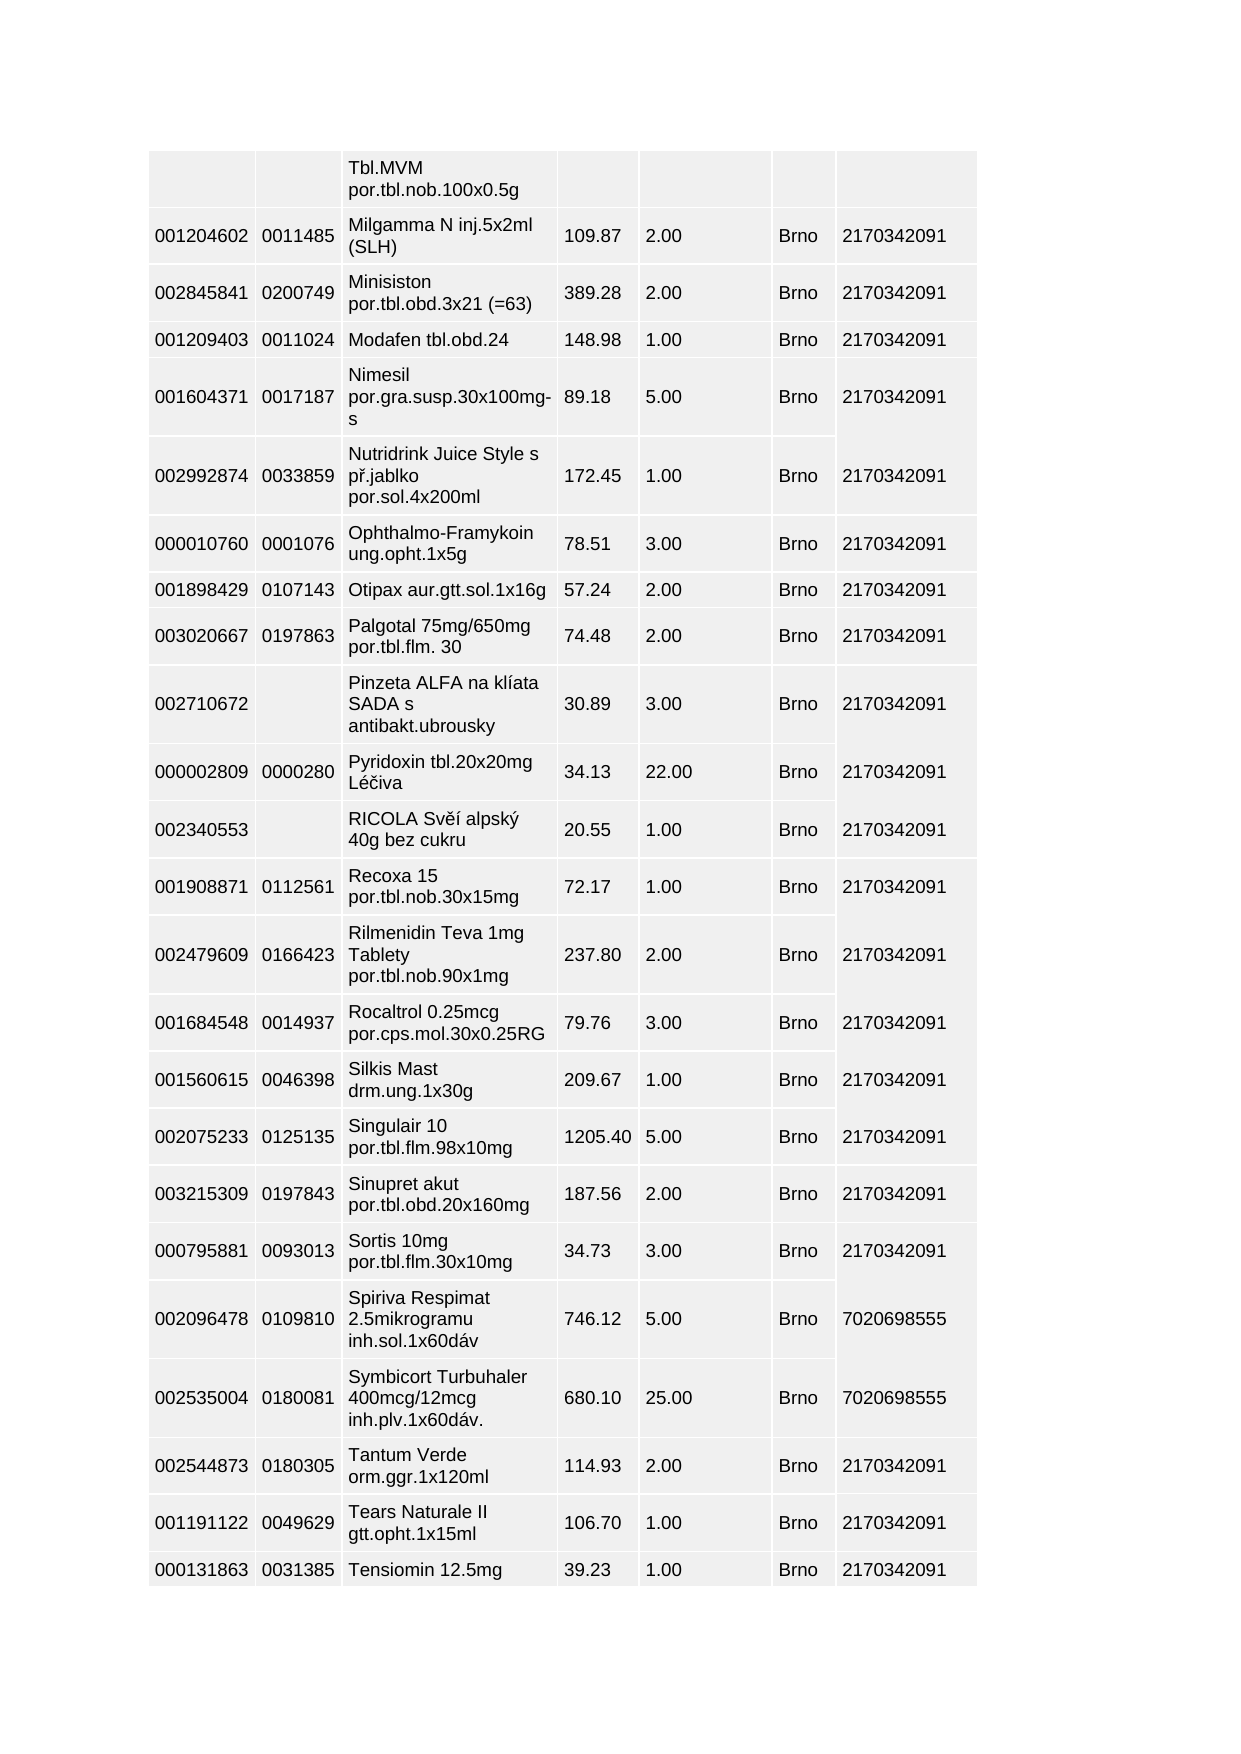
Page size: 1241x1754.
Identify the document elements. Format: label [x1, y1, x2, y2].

table_cell [146, 148, 1091, 1589]
